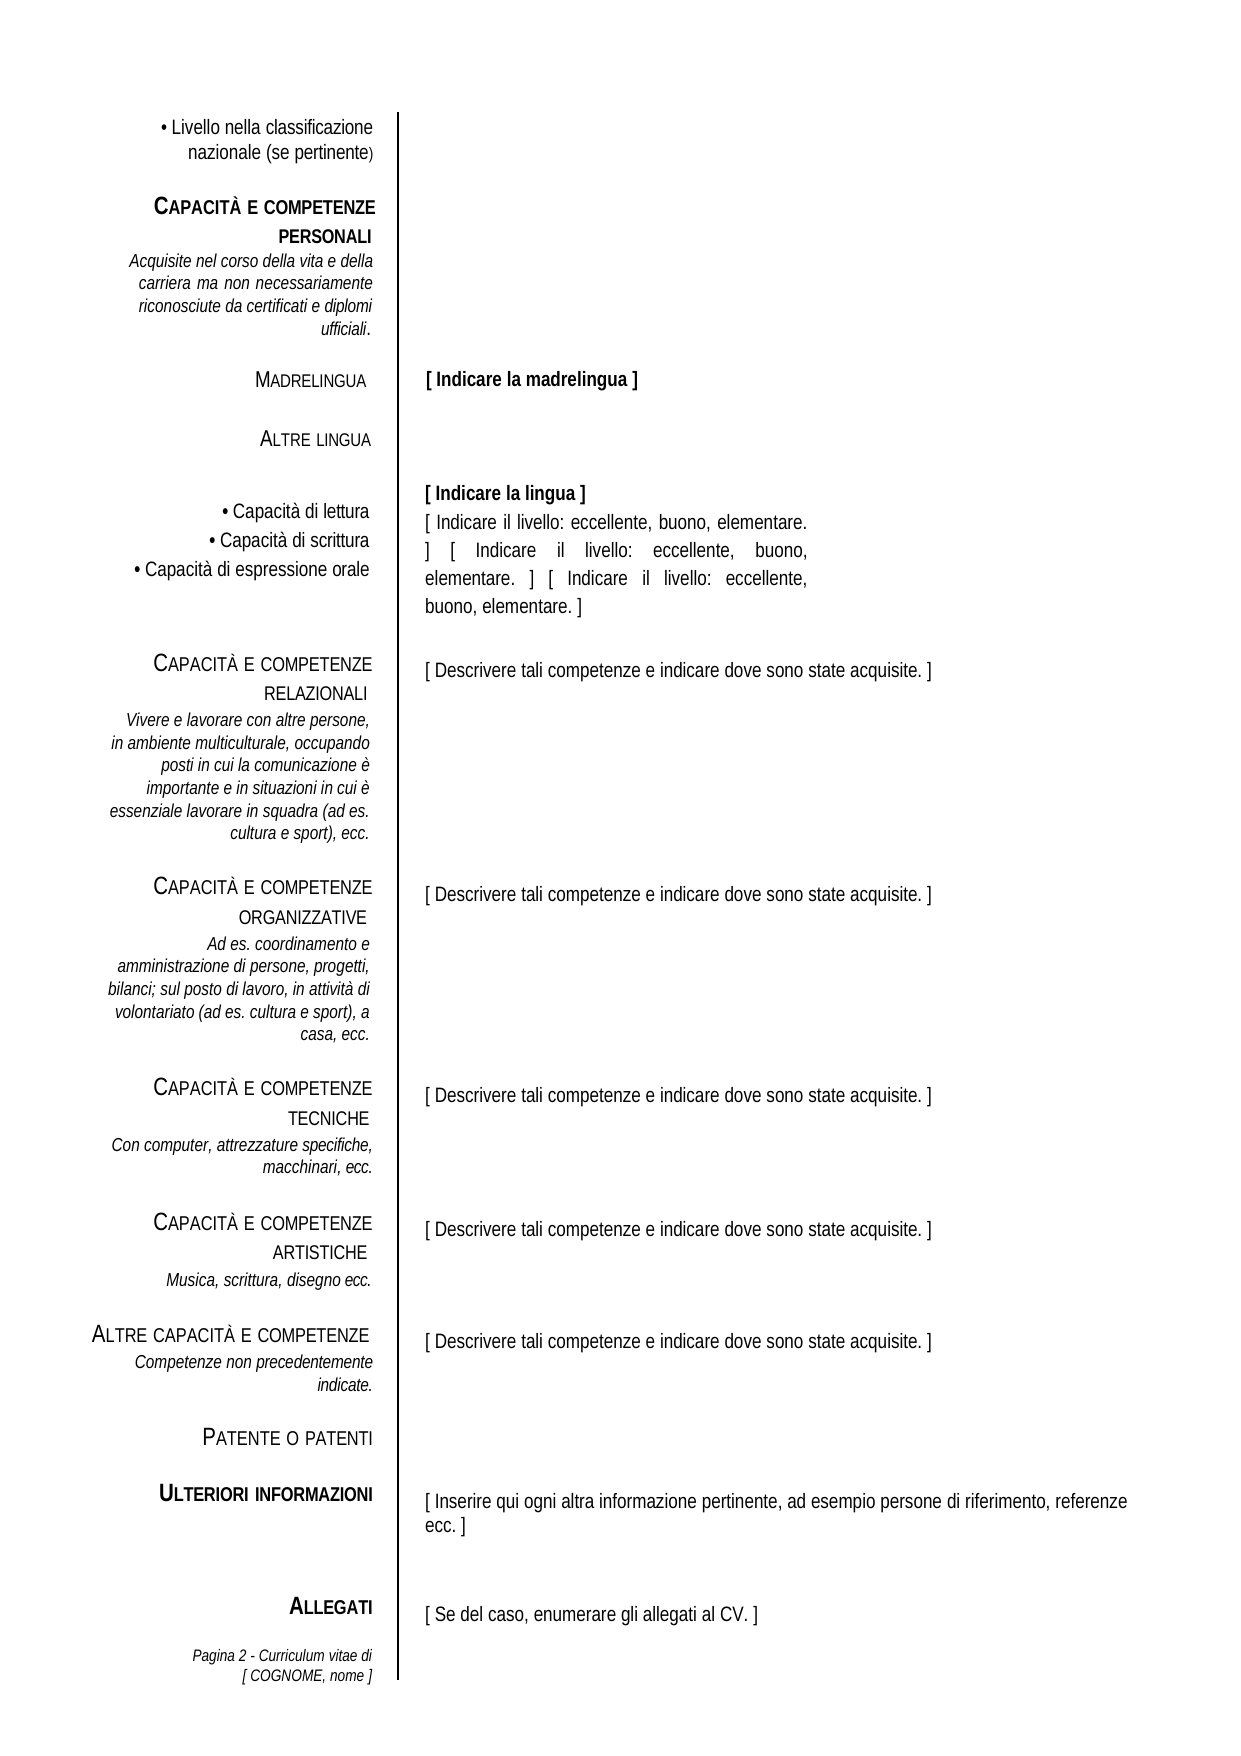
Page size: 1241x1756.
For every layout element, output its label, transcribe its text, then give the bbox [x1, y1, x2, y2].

subtitle Capacità e competenze [153, 871, 373, 900]
text Acquisite nel corso della vita e della carriera ma non necessariamente riconosciute da certificati e diplomi [129, 250, 373, 316]
text Altre lingua [260, 425, 373, 452]
subtitle Altre capacità e competenze [79, 1319, 369, 1347]
text TECNICHE [79, 1107, 369, 1129]
text Musica, scrittura, disegno ecc. [166, 1268, 372, 1290]
text Competenze non precedentemente [79, 1351, 373, 1372]
list Capacità di lettura [79, 499, 369, 523]
text Vivere e lavorare con altre persone, in ambiente multiculturale, occupando posti in cui la comunicazione è importante e in situazioni in cui è essenziale lavorare in squadra (ad es. cultura e sport), ecc. [91, 709, 369, 844]
list Capacità di espressione orale [79, 556, 369, 580]
text [ Inserire qui ogni altra informazione pertinente, ad esempio persone di riferimento, referenze ecc. ] [425, 1488, 1151, 1537]
subtitle Capacità e competenze [153, 647, 373, 676]
subtitle Capacità e competenze [153, 191, 1155, 219]
text Con computer, attrezzature specifiche, [79, 1134, 373, 1155]
table_header [ Indicare la madrelingua ] [399, 368, 642, 394]
subtitle Capacità e competenze [153, 1072, 377, 1101]
text RELAZIONALI [264, 682, 373, 704]
text nazionale (se pertinente) [79, 140, 373, 164]
table_header Madrelingua [250, 368, 399, 394]
text [ Se del caso, enumerare gli allegati al CV. ] [425, 1601, 1155, 1625]
text macchinari, ecc. [79, 1156, 373, 1178]
subtitle Ulteriori informazioni [79, 1477, 373, 1506]
subtitle [ Indicare la lingua ] [425, 481, 1155, 505]
text [ Descrivere tali competenze e indicare dove sono state acquisite. ] [425, 1329, 1155, 1353]
text ufficiali. [321, 317, 1155, 340]
text [ Descrivere tali competenze e indicare dove sono state acquisite. ] [425, 1217, 1155, 1241]
text [ Descrivere tali competenze e indicare dove sono state acquisite. ] [425, 658, 1155, 682]
text ARTISTICHE [273, 1241, 372, 1264]
text indicate. [79, 1373, 373, 1395]
text Patente o patenti [79, 1422, 373, 1451]
subtitle Capacità e competenze [153, 1207, 372, 1236]
subtitle Allegati [79, 1591, 372, 1619]
text [ Indicare il livello: eccellente, buono, elementare. ] [ Indicare il livello: eccellente, buono, elementare. ] [ Indicare il livello: eccellente, buono, elementare. ] [425, 510, 807, 618]
text PERSONALI [278, 224, 1155, 247]
list Capacità di scrittura [79, 528, 369, 552]
text ORGANIZZATIVE [239, 906, 373, 928]
text Ad es. coordinamento e amministrazione di persone, progetti, bilanci; sul posto di lavoro, in attività di volontariato (ad es. cultura e sport), a casa, ecc. [91, 933, 369, 1045]
list Livello nella classificazione [79, 115, 373, 139]
text [ Descrivere tali competenze e indicare dove sono state acquisite. ] [425, 1083, 1155, 1107]
text [ Descrivere tali competenze e indicare dove sono state acquisite. ] [425, 881, 1155, 905]
